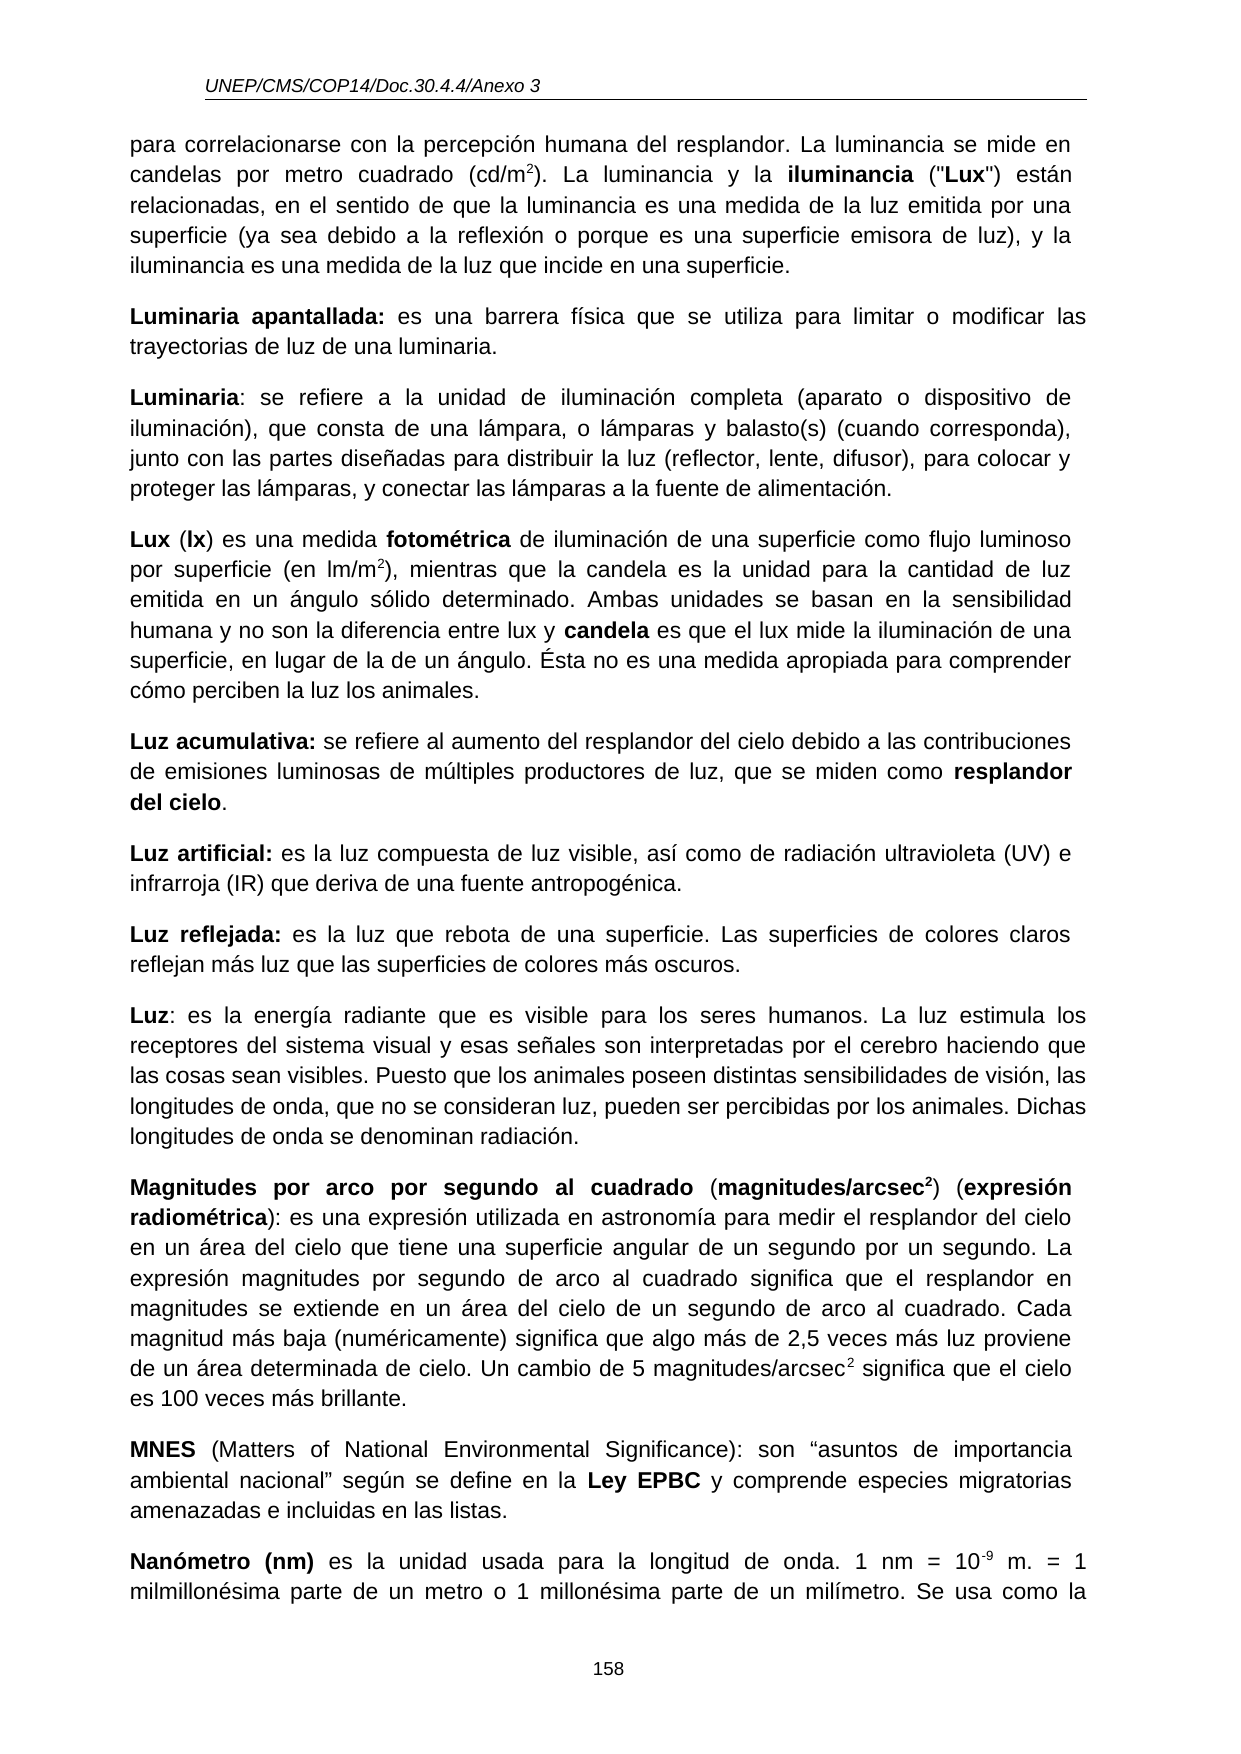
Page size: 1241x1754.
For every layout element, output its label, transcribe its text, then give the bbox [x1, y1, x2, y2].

text Luminaria: se refiere a la unidad de iluminación completa (aparato o dispositivo de iluminación), que consta de una lámpara, o lámparas y balasto(s) (cuando corresponda), junto con las partes diseñadas para distribuir la luz (reflector, lente, difusor), para colocar y proteger las lámparas, y conectar las lámparas a la fuente de alimentación. [129, 384, 1072, 501]
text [129, 1548, 1087, 1604]
text MNES (Matters of National Environmental Significance): son “asuntos de importancia ambiental nacional” según se define en la Ley EPBC y comprende especies migratorias amenazadas e incluidas en las listas. [129, 1436, 1072, 1523]
text Luz reflejada: es la luz que rebota de una superficie. Las superficies de colores claros reflejan más luz que las superficies de colores más oscuros. [129, 921, 1072, 977]
text Luz artificial: es la luz compuesta de luz visible, así como de radiación ultravioleta (UV) e infrarroja (IR) que deriva de una fuente antropogénica. [129, 839, 1072, 896]
text Magnitudes por arco por segundo al cuadrado (magnitudes/arcsec2) (expresión radiométrica): es una expresión utilizada en astronomía para medir el resplandor del cielo en un área del cielo que tiene una superficie angular de un segundo por un segundo. La expresión magnitudes por segundo de arco al cuadrado significa que el resplandor en magnitudes se extiende en un área del cielo de un segundo de arco al cuadrado. Cada magnitud más baja (numéricamente) significa que algo más de 2,5 veces más luz proviene de un área determinada de cielo. Un cambio de 5 magnitudes/arcsec2 significa que el cielo es 100 veces más brillante. [129, 1174, 1072, 1412]
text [129, 131, 1072, 278]
text Luz: es la energía radiante que es visible para los seres humanos. La luz estimula los receptores del sistema visual y esas señales son interpretadas por el cerebro haciendo que las cosas sean visibles. Puesto que los animales poseen distintas sensibilidades de visión, las longitudes de onda, que no se consideran luz, pueden ser percibidas por los animales. Dichas longitudes de onda se denominan radiación. [129, 1002, 1087, 1149]
text Luz acumulativa: se refiere al aumento del resplandor del cielo debido a las contribuciones de emisiones luminosas de múltiples productores de luz, que se miden como resplandor del cielo. [129, 728, 1072, 815]
text Luminaria apantallada: es una barrera física que se utiliza para limitar o modificar las trayectorias de luz de una luminaria. [129, 303, 1087, 360]
text Lux (lx) es una medida fotométrica de iluminación de una superficie como flujo luminoso por superficie (en lm/m2), mientras que la candela es la unidad para la cantidad de luz emitida en un ángulo sólido determinado. Ambas unidades se basan en la sensibilidad humana y no son la diferencia entre lux y candela es que el lux mide la iluminación de una superficie, en lugar de la de un ángulo. Ésta no es una medida apropiada para comprender cómo perciben la luz los animales. [129, 526, 1072, 703]
